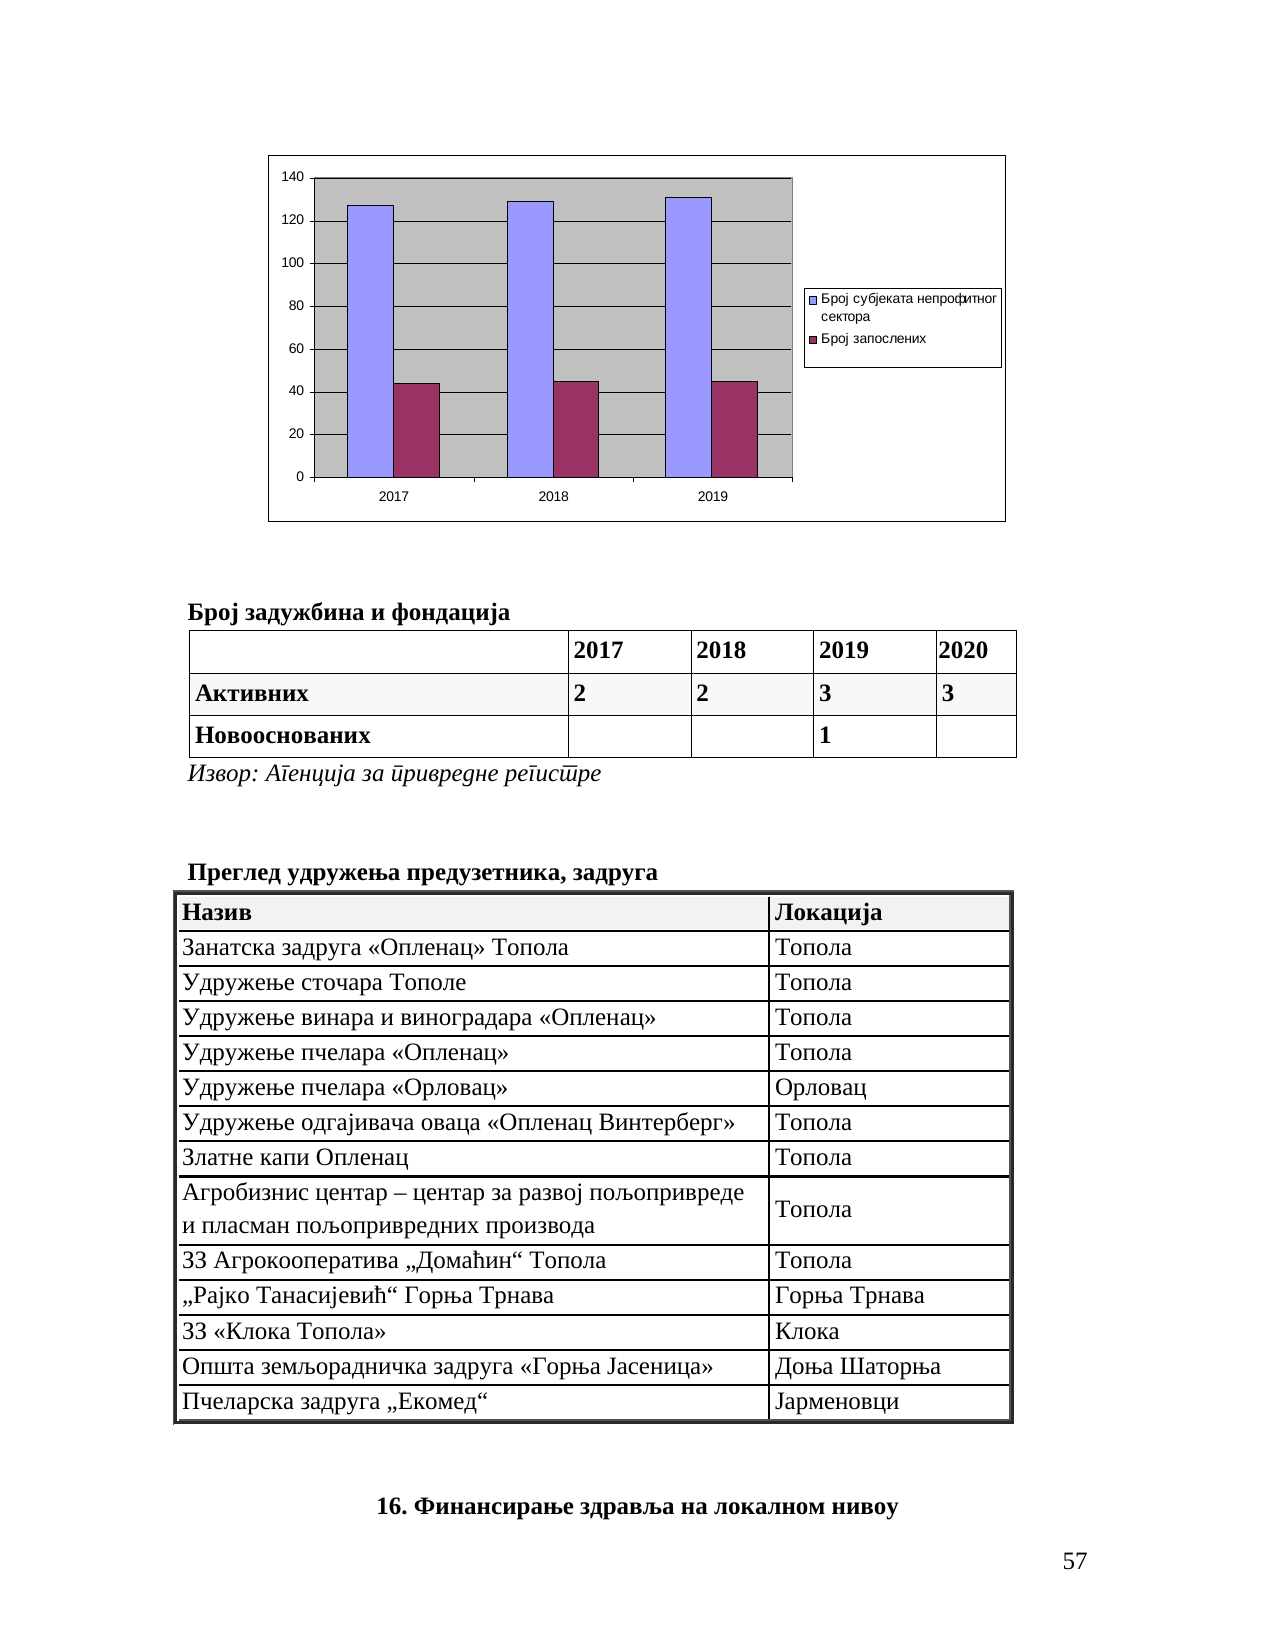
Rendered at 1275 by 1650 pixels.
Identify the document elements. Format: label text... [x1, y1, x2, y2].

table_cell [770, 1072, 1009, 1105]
text Преглед удружења предузетника, задруга [187, 857, 1087, 886]
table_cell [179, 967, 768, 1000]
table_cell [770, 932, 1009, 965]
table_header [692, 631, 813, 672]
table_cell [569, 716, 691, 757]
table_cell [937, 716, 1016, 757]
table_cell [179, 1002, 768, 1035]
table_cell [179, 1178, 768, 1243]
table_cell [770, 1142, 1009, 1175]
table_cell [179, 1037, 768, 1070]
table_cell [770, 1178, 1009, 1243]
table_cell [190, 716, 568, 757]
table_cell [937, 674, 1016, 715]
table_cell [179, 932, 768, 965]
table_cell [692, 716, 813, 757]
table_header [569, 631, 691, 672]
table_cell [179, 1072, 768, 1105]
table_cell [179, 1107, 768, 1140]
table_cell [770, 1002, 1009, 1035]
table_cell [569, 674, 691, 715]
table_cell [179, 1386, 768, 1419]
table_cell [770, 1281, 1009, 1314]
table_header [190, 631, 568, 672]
text 16. Финансирање здравља на локалном нивоу [187, 1491, 1087, 1520]
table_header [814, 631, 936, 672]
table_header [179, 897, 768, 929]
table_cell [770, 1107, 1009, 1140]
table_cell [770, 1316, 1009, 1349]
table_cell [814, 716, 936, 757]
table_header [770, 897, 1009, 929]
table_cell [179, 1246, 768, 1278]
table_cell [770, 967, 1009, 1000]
text Извор: Агенција за привредне регистре [187, 758, 1087, 787]
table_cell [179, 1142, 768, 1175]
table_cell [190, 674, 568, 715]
text Број задужбина и фондација [187, 597, 1087, 626]
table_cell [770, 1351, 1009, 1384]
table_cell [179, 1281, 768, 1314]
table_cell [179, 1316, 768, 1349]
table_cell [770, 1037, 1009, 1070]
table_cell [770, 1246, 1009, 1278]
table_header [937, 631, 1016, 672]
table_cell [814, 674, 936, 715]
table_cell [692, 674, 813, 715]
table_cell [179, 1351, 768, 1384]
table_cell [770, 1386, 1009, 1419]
